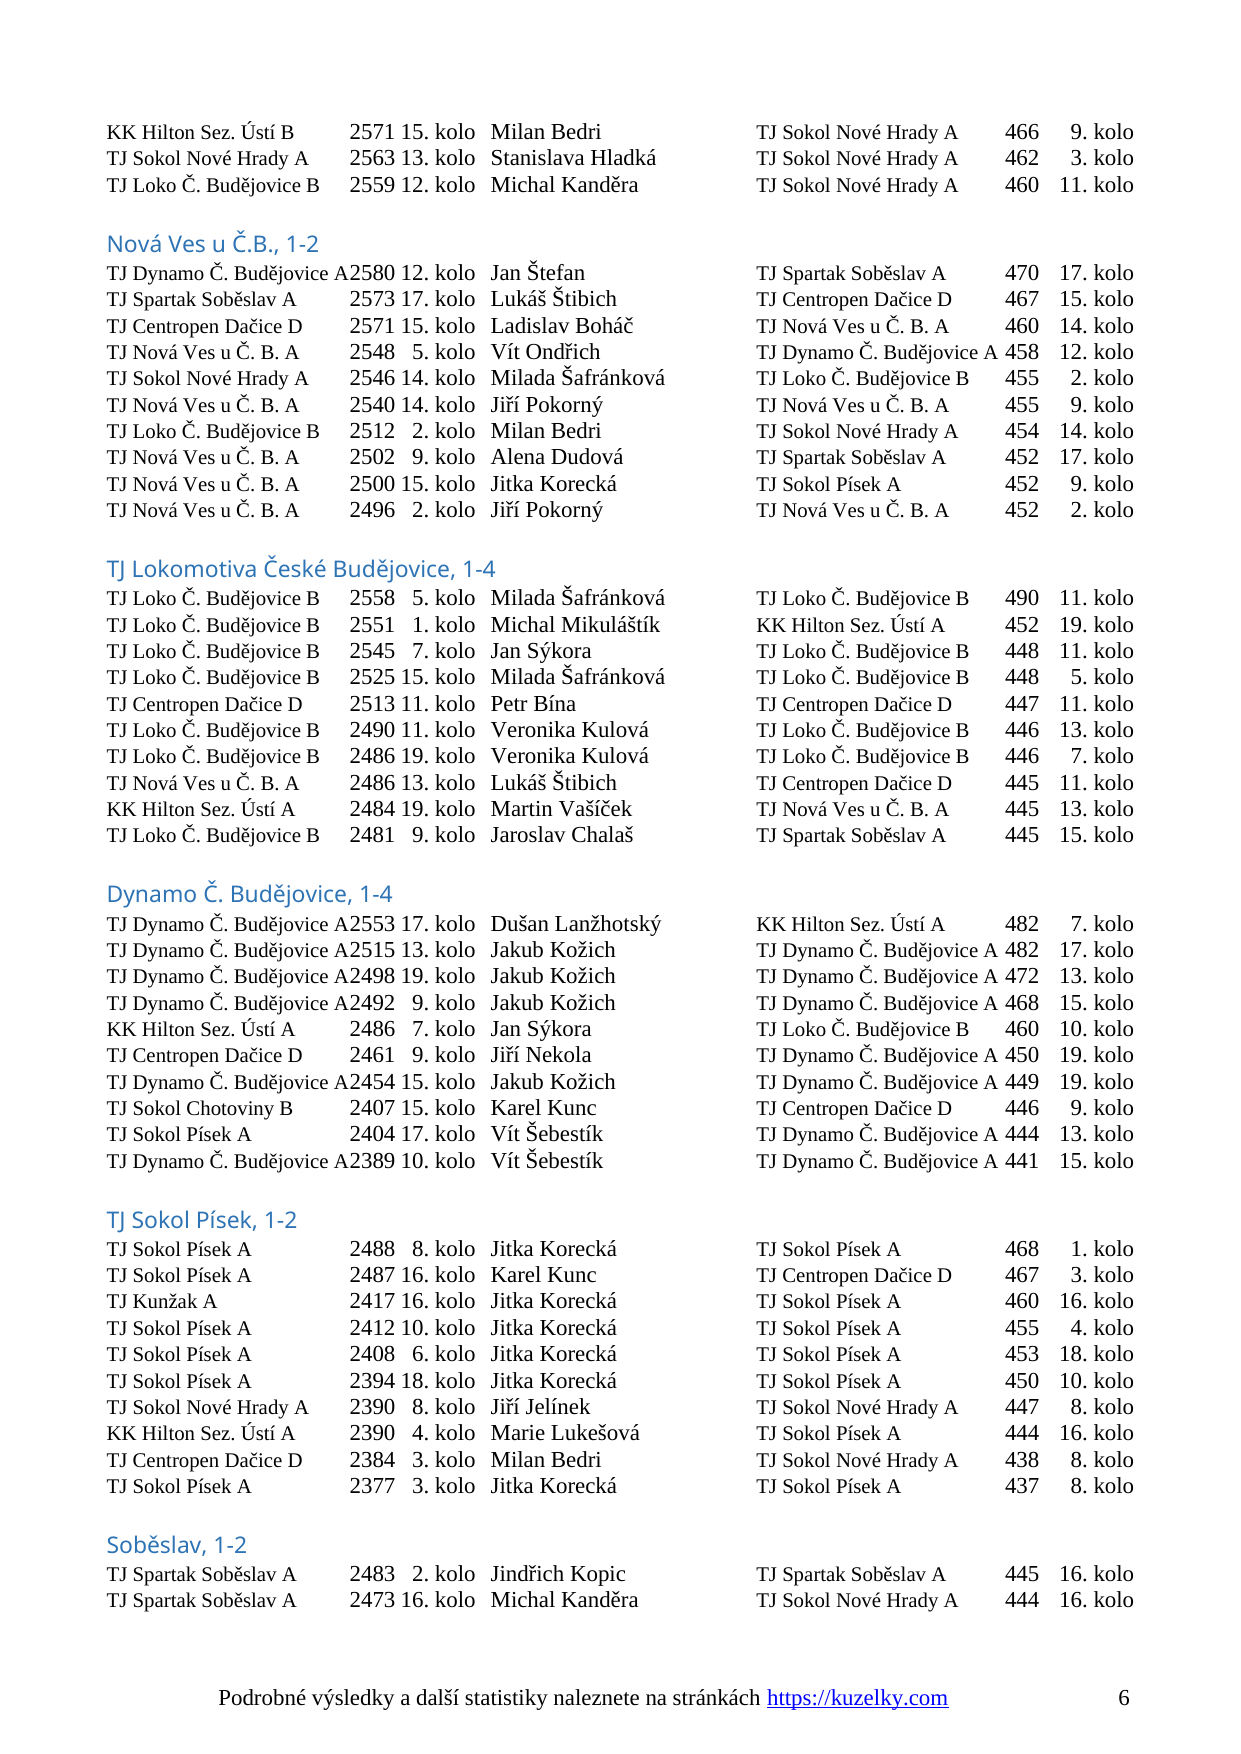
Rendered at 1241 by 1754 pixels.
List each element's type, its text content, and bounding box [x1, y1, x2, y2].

text TJ Nová Ves u Č. B. A 2540 14. kolo Jiří Pokorný TJ Nová Ves u Č. B. A 455 9. kolo [106, 391, 1134, 417]
text TJ Sokol Písek A 2408 6. kolo Jitka Korecká TJ Sokol Písek A 453 18. kolo [106, 1340, 1134, 1367]
text TJ Loko Č. Budějovice B 2512 2. kolo Milan Bedri TJ Sokol Nové Hrady A 454 14. kolo [106, 417, 1134, 443]
text TJ Nová Ves u Č. B. A 2500 15. kolo Jitka Korecká TJ Sokol Písek A 452 9. kolo [106, 470, 1134, 496]
text TJ Sokol Nové Hrady A 2563 13. kolo Stanislava Hladká TJ Sokol Nové Hrady A 462 3. kolo [106, 144, 1134, 171]
text KK Hilton Sez. Ústí A 2486 7. kolo Jan Sýkora TJ Loko Č. Budějovice B 460 10. kolo [106, 1015, 1134, 1041]
text TJ Dynamo Č. Budějovice A 2454 15. kolo Jakub Kožich TJ Dynamo Č. Budějovice A 449 19. kolo [106, 1068, 1134, 1094]
text TJ Loko Č. Budějovice B 2559 12. kolo Michal Kanděra TJ Sokol Nové Hrady A 460 11. kolo [106, 171, 1134, 197]
text TJ Spartak Soběslav A 2483 2. kolo Jindřich Kopic TJ Spartak Soběslav A 445 16. kolo [106, 1560, 1134, 1587]
text TJ Sokol Nové Hrady A 2390 8. kolo Jiří Jelínek TJ Sokol Nové Hrady A 447 8. kolo [106, 1393, 1134, 1419]
text TJ Loko Č. Budějovice B 2545 7. kolo Jan Sýkora TJ Loko Č. Budějovice B 448 11. kolo [106, 637, 1134, 663]
text TJ Centropen Dačice D 2513 11. kolo Petr Bína TJ Centropen Dačice D 447 11. kolo [106, 690, 1134, 716]
text TJ Centropen Dačice D 2571 15. kolo Ladislav Boháč TJ Nová Ves u Č. B. A 460 14. kolo [106, 312, 1134, 338]
text TJ Kunžak A 2417 16. kolo Jitka Korecká TJ Sokol Písek A 460 16. kolo [106, 1288, 1134, 1314]
text TJ Sokol Písek A 2488 8. kolo Jitka Korecká TJ Sokol Písek A 468 1. kolo [106, 1235, 1134, 1261]
subtitle TJ Sokol Písek, 1-2 [106, 1204, 1134, 1235]
text TJ Sokol Písek A 2487 16. kolo Karel Kunc TJ Centropen Dačice D 467 3. kolo [106, 1261, 1134, 1288]
text KK Hilton Sez. Ústí B 2571 15. kolo Milan Bedri TJ Sokol Nové Hrady A 466 9. kolo [106, 118, 1134, 144]
text TJ Sokol Písek A 2394 18. kolo Jitka Korecká TJ Sokol Písek A 450 10. kolo [106, 1367, 1134, 1393]
text KK Hilton Sez. Ústí A 2390 4. kolo Marie Lukešová TJ Sokol Písek A 444 16. kolo [106, 1419, 1134, 1446]
text TJ Nová Ves u Č. B. A 2496 2. kolo Jiří Pokorný TJ Nová Ves u Č. B. A 452 2. kolo [106, 496, 1134, 522]
text TJ Centropen Dačice D 2461 9. kolo Jiří Nekola TJ Dynamo Č. Budějovice A 450 19. kolo [106, 1041, 1134, 1068]
text TJ Loko Č. Budějovice B 2490 11. kolo Veronika Kulová TJ Loko Č. Budějovice B 446 13. kolo [106, 716, 1134, 742]
text TJ Loko Č. Budějovice B 2486 19. kolo Veronika Kulová TJ Loko Č. Budějovice B 446 7. kolo [106, 742, 1134, 769]
text TJ Dynamo Č. Budějovice A 2553 17. kolo Dušan Lanžhotský KK Hilton Sez. Ústí A 482 7. kolo [106, 909, 1134, 936]
text TJ Nová Ves u Č. B. A 2486 13. kolo Lukáš Štibich TJ Centropen Dačice D 445 11. kolo [106, 769, 1134, 795]
text TJ Dynamo Č. Budějovice A 2580 12. kolo Jan Štefan TJ Spartak Soběslav A 470 17. kolo [106, 259, 1134, 285]
text KK Hilton Sez. Ústí A 2484 19. kolo Martin Vašíček TJ Nová Ves u Č. B. A 445 13. kolo [106, 795, 1134, 821]
text TJ Sokol Nové Hrady A 2546 14. kolo Milada Šafránková TJ Loko Č. Budějovice B 455 2. kolo [106, 364, 1134, 391]
text TJ Dynamo Č. Budějovice A 2492 9. kolo Jakub Kožich TJ Dynamo Č. Budějovice A 468 15. kolo [106, 989, 1134, 1015]
text TJ Nová Ves u Č. B. A 2548 5. kolo Vít Ondřich TJ Dynamo Č. Budějovice A 458 12. kolo [106, 338, 1134, 364]
text TJ Loko Č. Budějovice B 2558 5. kolo Milada Šafránková TJ Loko Č. Budějovice B 490 11. kolo [106, 584, 1134, 611]
text TJ Spartak Soběslav A 2473 16. kolo Michal Kanděra TJ Sokol Nové Hrady A 444 16. kolo [106, 1587, 1134, 1613]
text TJ Dynamo Č. Budějovice A 2515 13. kolo Jakub Kožich TJ Dynamo Č. Budějovice A 482 17. kolo [106, 936, 1134, 962]
text TJ Centropen Dačice D 2384 3. kolo Milan Bedri TJ Sokol Nové Hrady A 438 8. kolo [106, 1446, 1134, 1472]
text TJ Sokol Chotoviny B 2407 15. kolo Karel Kunc TJ Centropen Dačice D 446 9. kolo [106, 1094, 1134, 1120]
text TJ Dynamo Č. Budějovice A 2498 19. kolo Jakub Kožich TJ Dynamo Č. Budějovice A 472 13. kolo [106, 962, 1134, 989]
text TJ Sokol Písek A 2377 3. kolo Jitka Korecká TJ Sokol Písek A 437 8. kolo [106, 1472, 1134, 1498]
subtitle Dynamo Č. Budějovice, 1-4 [106, 878, 1134, 909]
text TJ Sokol Písek A 2412 10. kolo Jitka Korecká TJ Sokol Písek A 455 4. kolo [106, 1314, 1134, 1340]
text TJ Loko Č. Budějovice B 2525 15. kolo Milada Šafránková TJ Loko Č. Budějovice B 448 5. kolo [106, 663, 1134, 690]
subtitle TJ Lokomotiva České Budějovice, 1-4 [106, 553, 1134, 584]
text TJ Loko Č. Budějovice B 2481 9. kolo Jaroslav Chalaš TJ Spartak Soběslav A 445 15. kolo [106, 821, 1134, 848]
text TJ Spartak Soběslav A 2573 17. kolo Lukáš Štibich TJ Centropen Dačice D 467 15. kolo [106, 285, 1134, 312]
subtitle Soběslav, 1-2 [106, 1529, 1134, 1560]
subtitle Nová Ves u Č.B., 1-2 [106, 228, 1134, 259]
text TJ Sokol Písek A 2404 17. kolo Vít Šebestík TJ Dynamo Č. Budějovice A 444 13. kolo [106, 1120, 1134, 1147]
text TJ Dynamo Č. Budějovice A 2389 10. kolo Vít Šebestík TJ Dynamo Č. Budějovice A 441 15. kolo [106, 1147, 1134, 1173]
text TJ Loko Č. Budějovice B 2551 1. kolo Michal Mikuláštík KK Hilton Sez. Ústí A 452 19. kolo [106, 611, 1134, 637]
text TJ Nová Ves u Č. B. A 2502 9. kolo Alena Dudová TJ Spartak Soběslav A 452 17. kolo [106, 443, 1134, 470]
